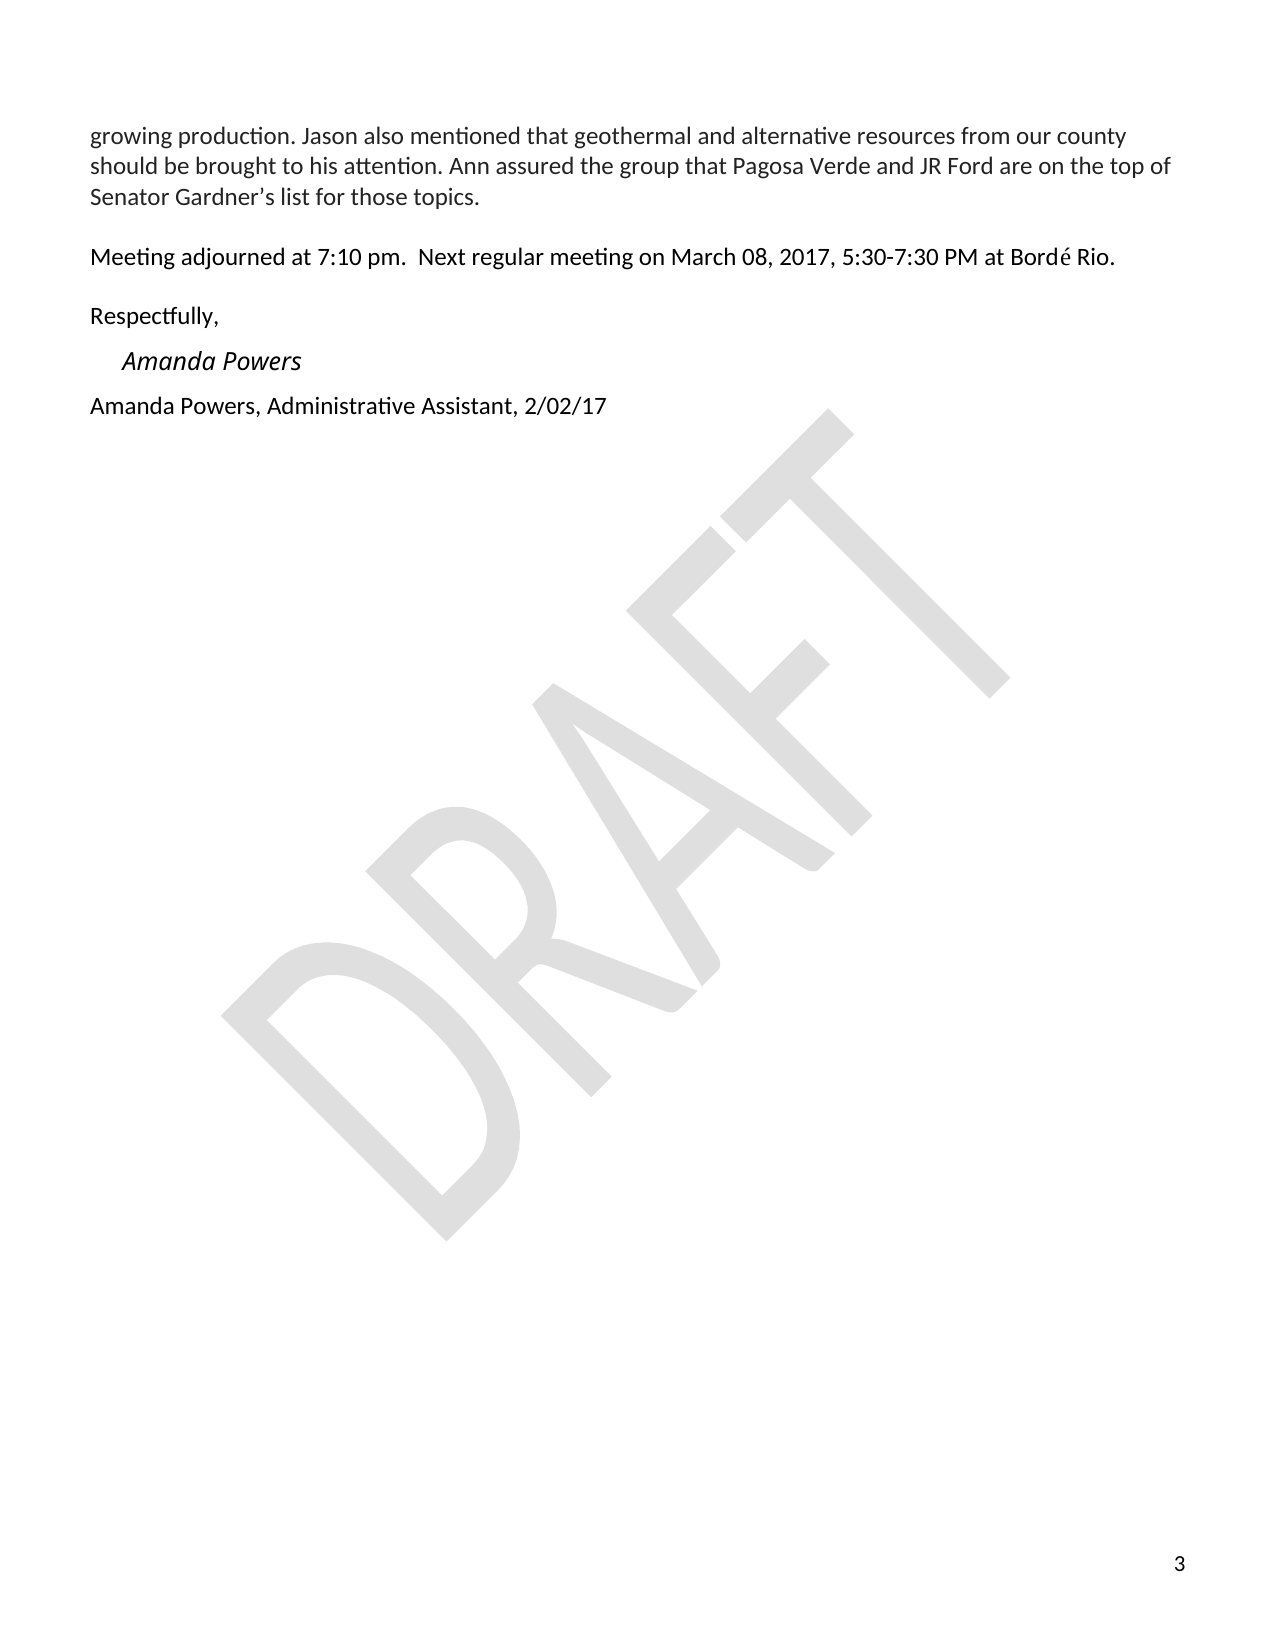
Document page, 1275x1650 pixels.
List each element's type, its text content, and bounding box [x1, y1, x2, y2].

text Meeting adjourned at 7:10 pm. Next regular meeting on March 08, 2017, 5:30-7:30 PM at Bordé Rio. [90, 241, 1185, 271]
text Respectfully, [90, 300, 1185, 331]
text Amanda Powers [90, 343, 1185, 377]
text Amanda Powers, Administrative Assistant, 2/02/17 [90, 390, 1185, 421]
